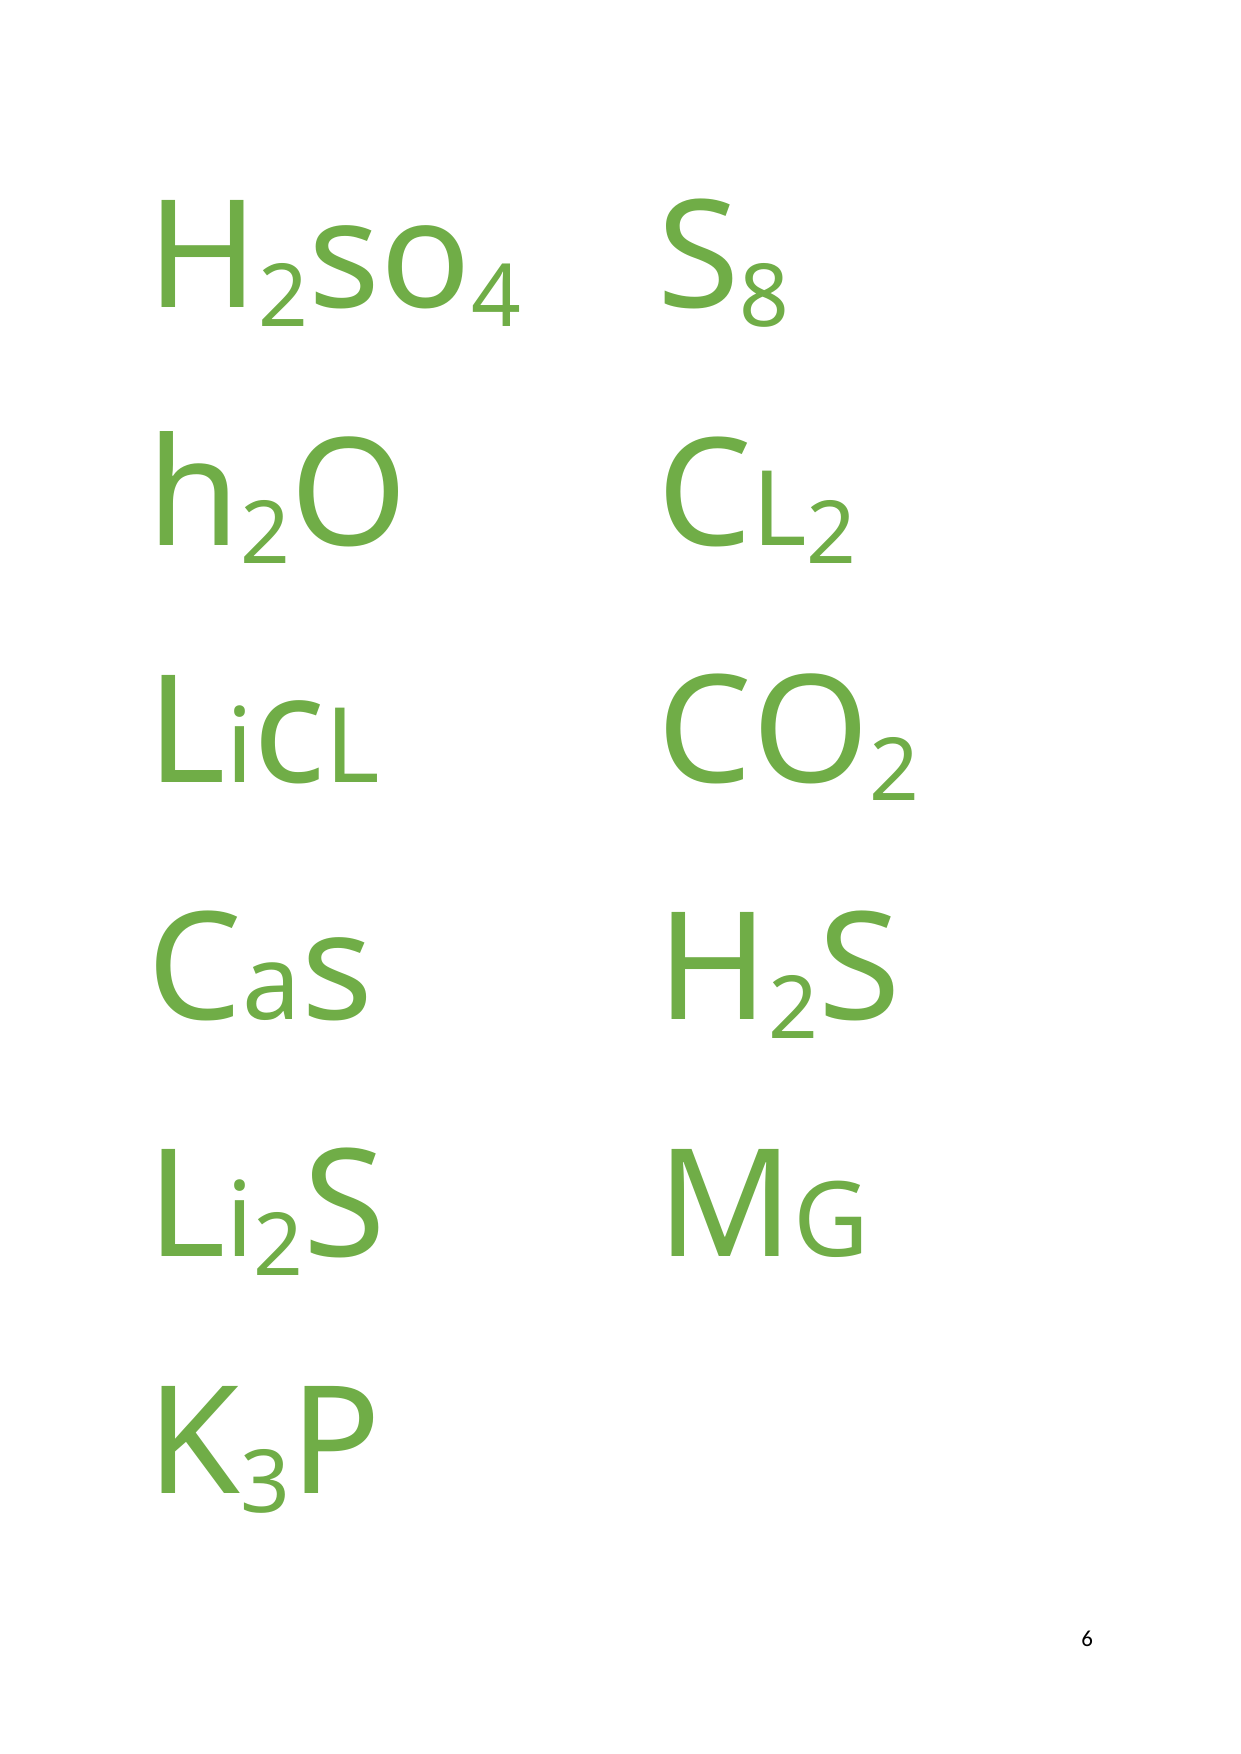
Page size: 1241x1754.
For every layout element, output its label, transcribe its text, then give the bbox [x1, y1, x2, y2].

text H2so4 [148, 148, 583, 352]
text MG [657, 1096, 1093, 1301]
text CL2 [657, 385, 1093, 589]
text Li2S [148, 1096, 583, 1301]
text K3P [148, 1333, 583, 1538]
text S8 [657, 148, 1093, 352]
text H2S [657, 859, 1093, 1063]
text Cas [148, 859, 583, 1063]
text h2O [148, 385, 583, 589]
text LicL [148, 622, 583, 826]
text CO2 [657, 622, 1093, 826]
